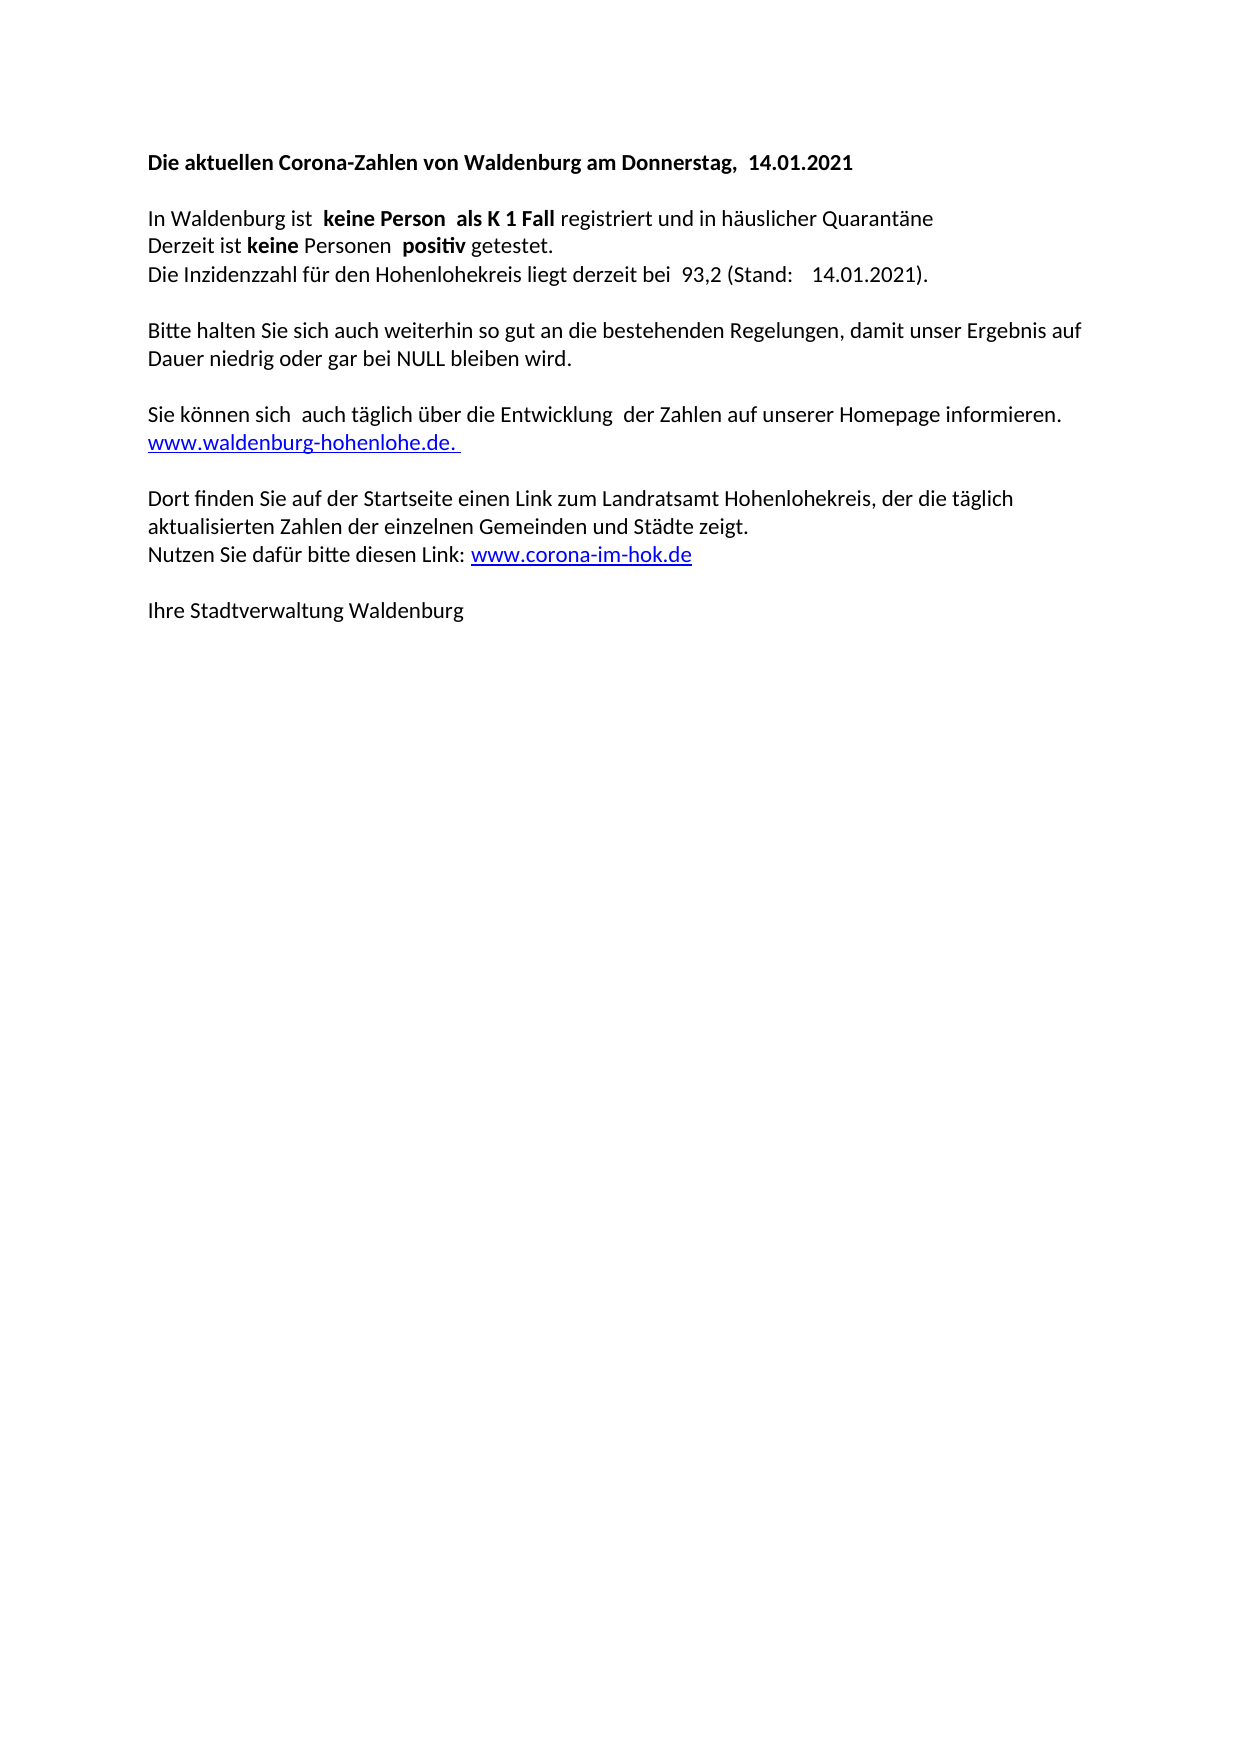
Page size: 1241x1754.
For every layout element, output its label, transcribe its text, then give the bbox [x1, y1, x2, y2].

text Die Inzidenzzahl für den Hohenlohekreis liegt derzeit bei 93,2 (Stand: 14.01.2021). [148, 260, 1093, 288]
text Die aktuellen Corona-Zahlen von Waldenburg am Donnerstag, 14.01.2021 [148, 148, 1093, 176]
text Dort finden Sie auf der Startseite einen Link zum Landratsamt Hohenlohekreis, der die täglich aktualisierten Zahlen der einzelnen Gemeinden und Städte zeigt. [148, 484, 1093, 540]
text www.waldenburg-hohenlohe.de. [148, 428, 1093, 456]
text Ihre Stadtverwaltung Waldenburg [148, 596, 1093, 624]
text Derzeit ist keine Personen positiv getestet. [148, 232, 1093, 260]
text Bitte halten Sie sich auch weiterhin so gut an die bestehenden Regelungen, damit unser Ergebnis auf Dauer niedrig oder gar bei NULL bleiben wird. [148, 316, 1093, 372]
text Nutzen Sie dafür bitte diesen Link: www.corona-im-hok.de [148, 540, 1093, 568]
text In Waldenburg ist keine Person als K 1 Fall registriert und in häuslicher Quarantäne [148, 204, 1093, 232]
text Sie können sich auch täglich über die Entwicklung der Zahlen auf unserer Homepage informieren. [148, 400, 1093, 428]
